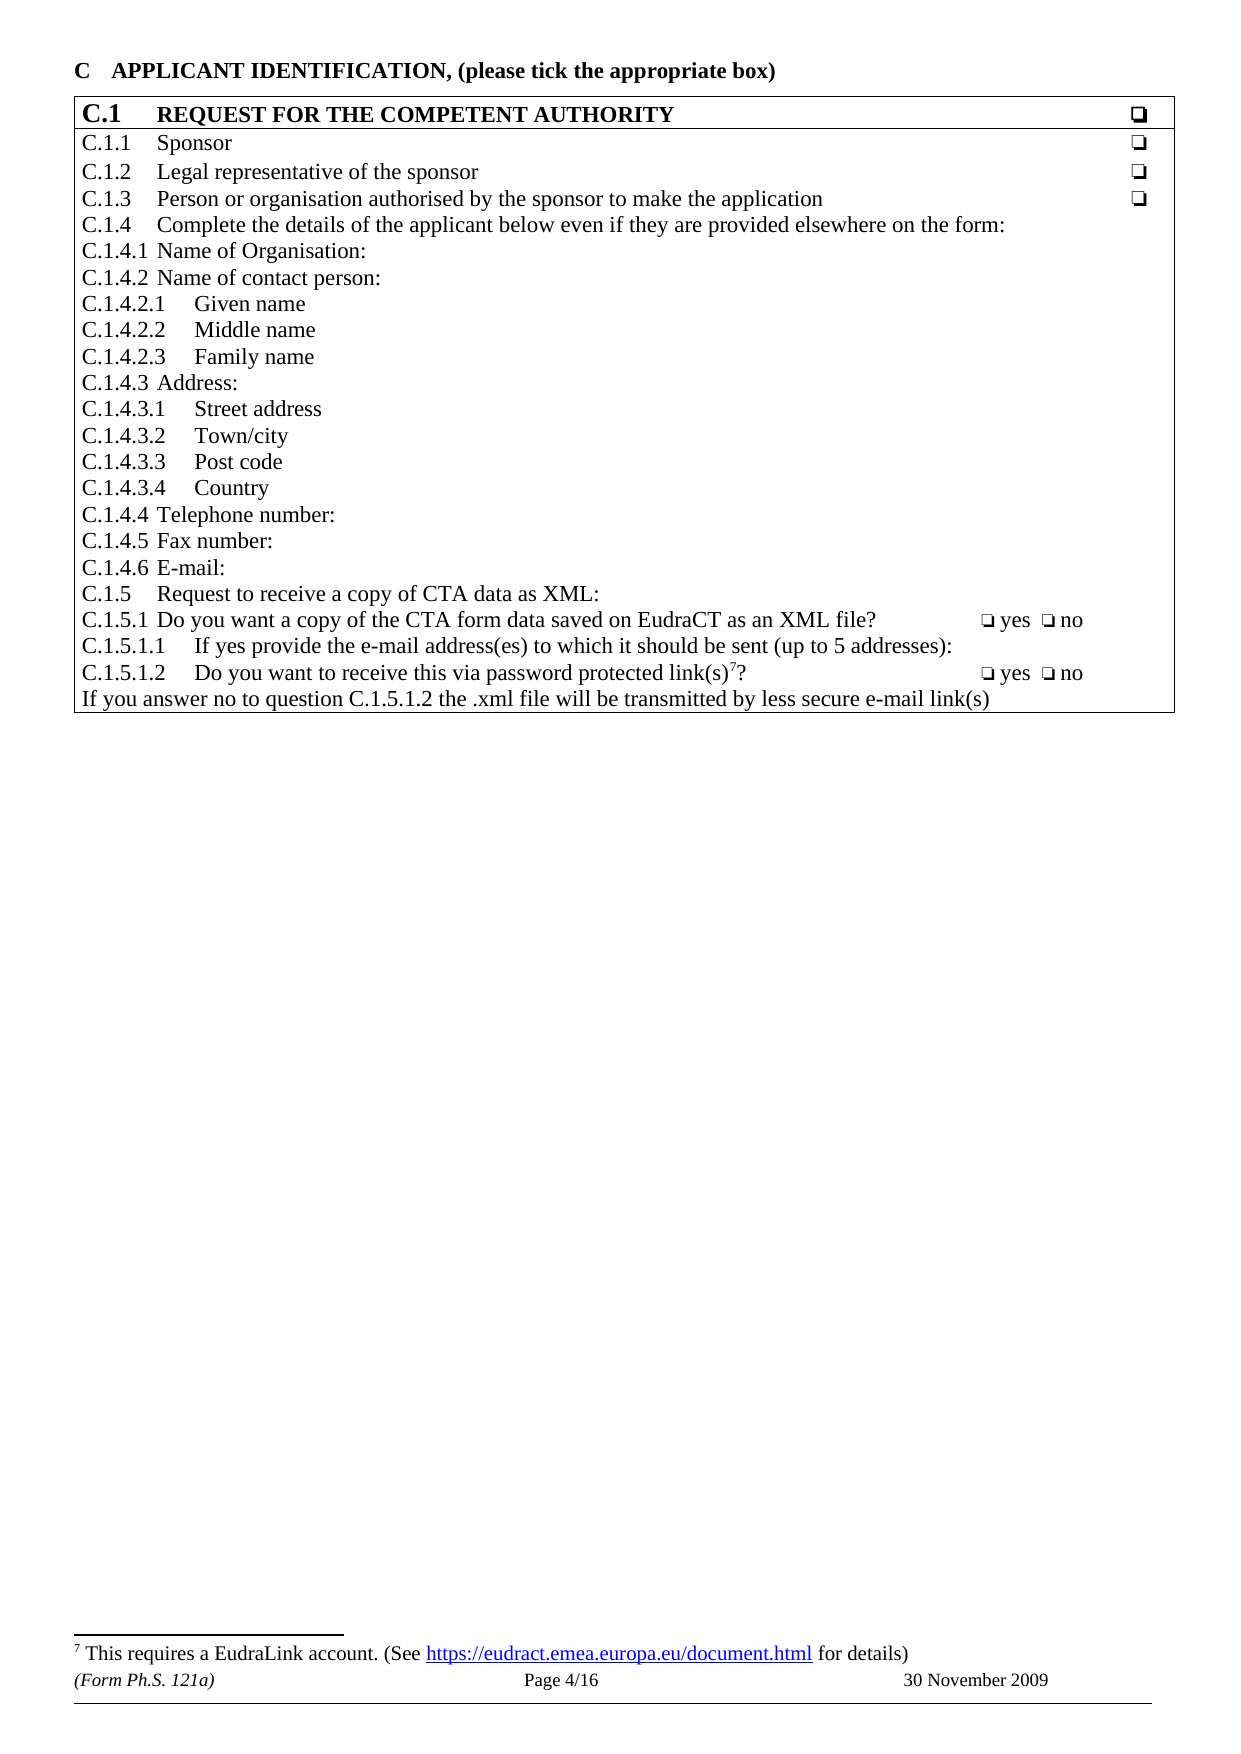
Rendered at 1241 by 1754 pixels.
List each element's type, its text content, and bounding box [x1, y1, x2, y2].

table_cell Sponsor Legal representative of the sponsor Person or organisation authorised by the sponsor to make the application Complete the details of the applicant below even if they are provided elsewhere on the form: Name of Organisation: Name of contact person: Given name Middle name Family name Address: Street address Town/city Post code Country Telephone number: Fax number: E-mail: Request to receive a copy of CTA data as XML: Do you want a copy of the CTA form data saved on EudraCT as an XML file? yes no If yes provide the e-mail address(es) to which it should be sent (up to 5 addresses): Do you want to receive this via password protected link(s)? yes no If you answer no to question C.1.5.1.2 the .xml file will be transmitted by less secure e-mail link(s) [75, 129, 1174, 712]
table_header REQUEST FOR THE COMPETENT AUTHORITY [75, 97, 1174, 128]
list APPLICANT IDENTIFICATION, (please tick the appropriate box) [74, 57, 1152, 83]
